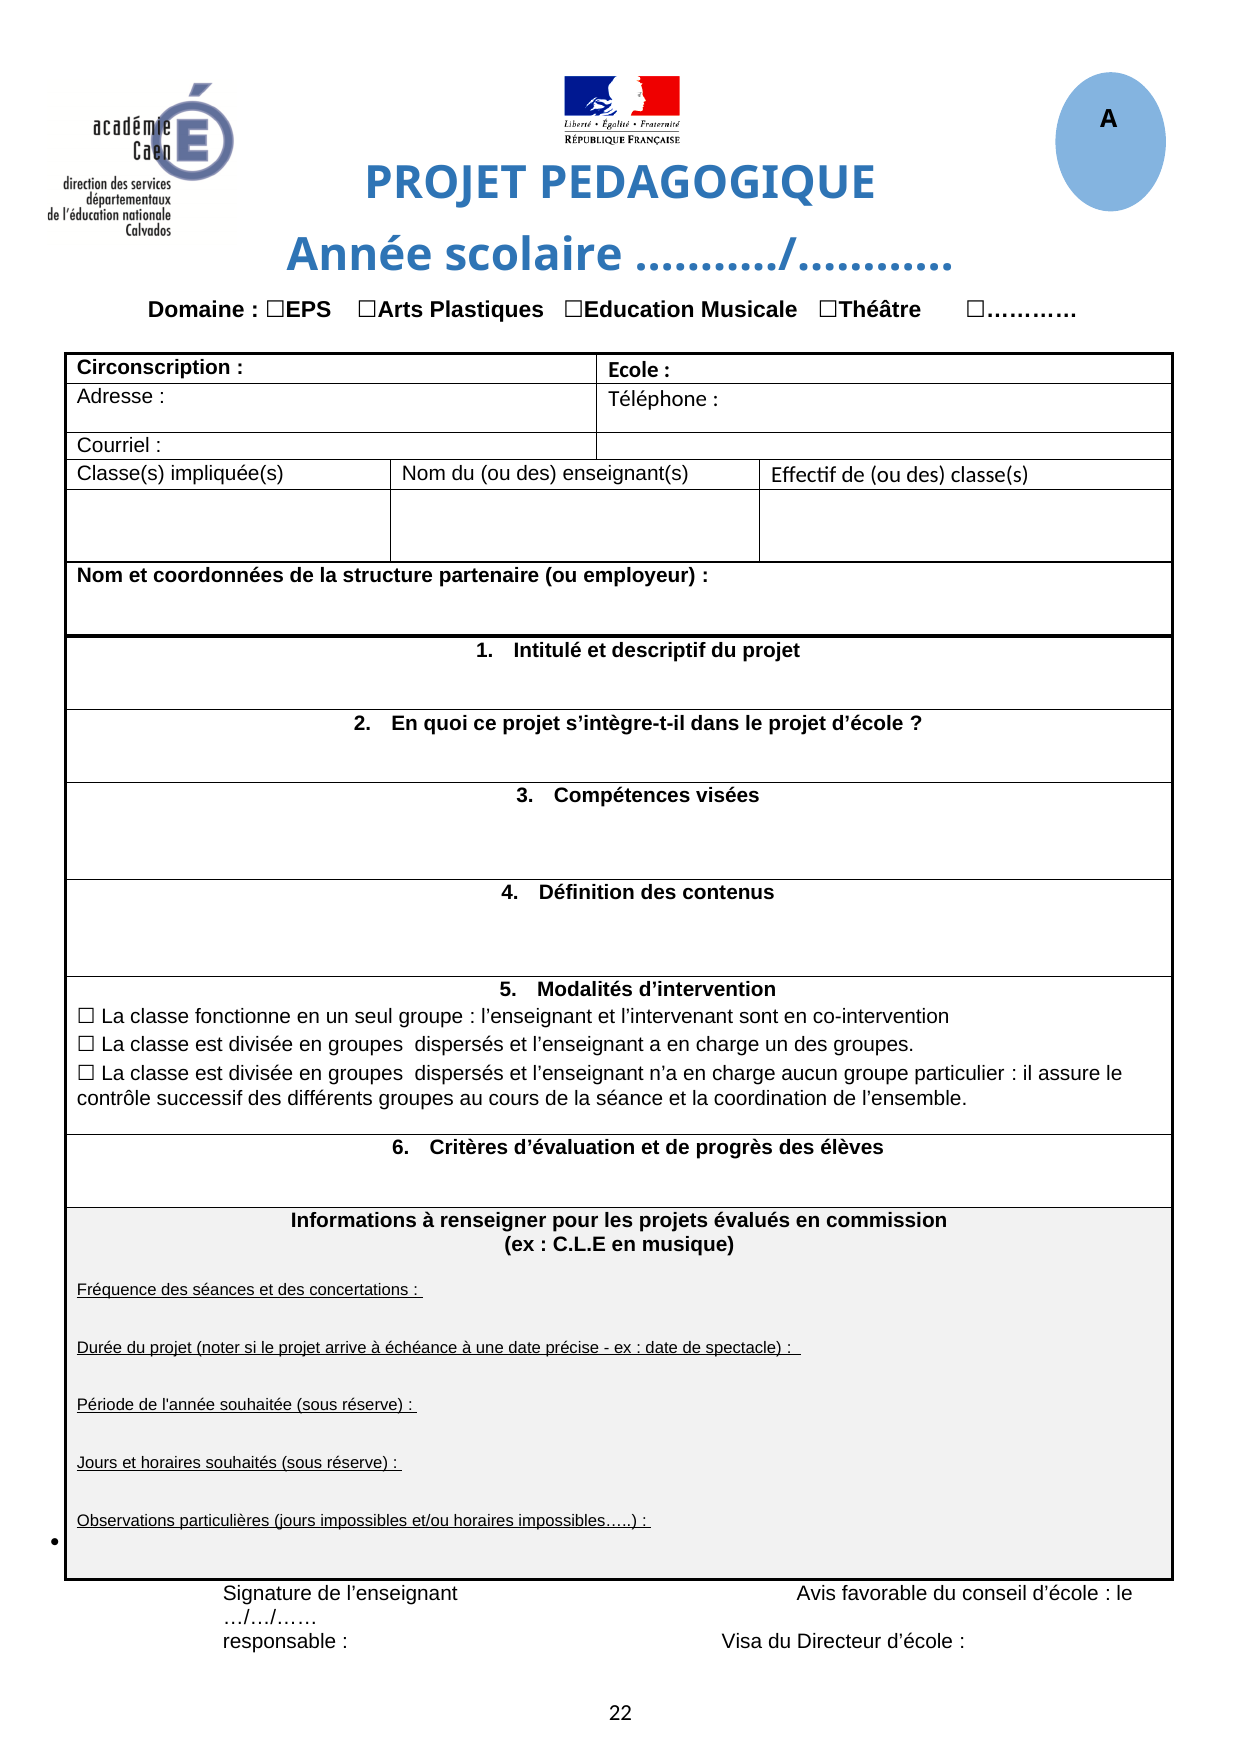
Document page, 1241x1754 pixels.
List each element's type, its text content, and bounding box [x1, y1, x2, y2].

text Domaine : ☐EPS ☐Arts Plastiques ☐Education Musicale ☐Théâtre ☐………… [148, 293, 1093, 324]
table_cell [597, 433, 1171, 459]
table_cell Critères d’évaluation et de progrès des élèves [67, 1135, 1171, 1207]
text Signature de l’enseignant Avis favorable du conseil d’école : le …/…/…… [223, 1581, 1181, 1629]
picture [47, 79, 237, 245]
table_cell [67, 490, 390, 561]
table_cell Adresse : [67, 384, 596, 432]
table_cell [760, 490, 1171, 561]
subtitle PROJET PEDAGOGIQUE [148, 149, 1093, 212]
table_header Circonscription : [67, 355, 596, 383]
table_cell Effectif de (ou des) classe(s) [760, 460, 1171, 488]
table_cell Téléphone : [597, 384, 1171, 432]
table_cell [391, 490, 759, 561]
text responsable : Visa du Directeur d’école : [223, 1629, 1181, 1653]
table_cell Classe(s) impliquée(s) [67, 460, 390, 488]
table_cell Courriel : [67, 433, 596, 459]
table_cell Nom du (ou des) enseignant(s) [391, 460, 759, 488]
table_cell Définition des contenus [67, 880, 1171, 976]
table_cell Informations à renseigner pour les projets évalués en commission (ex : C.L.E en musique) Fréquence des séances et des concertations : Durée du projet (noter si le projet arrive à échéance à une date précise - ex : date de spectacle) : Période de l'année souhaitée (sous réserve) : Jours et horaires souhaités (sous réserve) : Observations particulières (jours impossibles et/ou horaires impossibles…..) : [67, 1208, 1171, 1578]
table_cell Intitulé et descriptif du projet [67, 638, 1171, 709]
table_cell Compétences visées [67, 783, 1171, 879]
table_header Ecole : [597, 355, 1171, 383]
table_cell En quoi ce projet s’intègre-t-il dans le projet d’école ? [67, 710, 1171, 782]
table_cell Modalités d’intervention ☐ La classe fonctionne en un seul groupe : l’enseignant et l’intervenant sont en co-intervention ☐ La classe est divisée en groupes dispersés et l’enseignant a en charge un des groupes. ☐ La classe est divisée en groupes dispersés et l’enseignant n’a en charge aucun groupe particulier : il assure le contrôle successif des différents groupes au cours de la séance et la coordination de l’ensemble. [67, 977, 1171, 1134]
subtitle Année scolaire ………../………… [148, 221, 1093, 283]
table_cell Nom et coordonnées de la structure partenaire (ou employeur) : [67, 563, 1171, 634]
